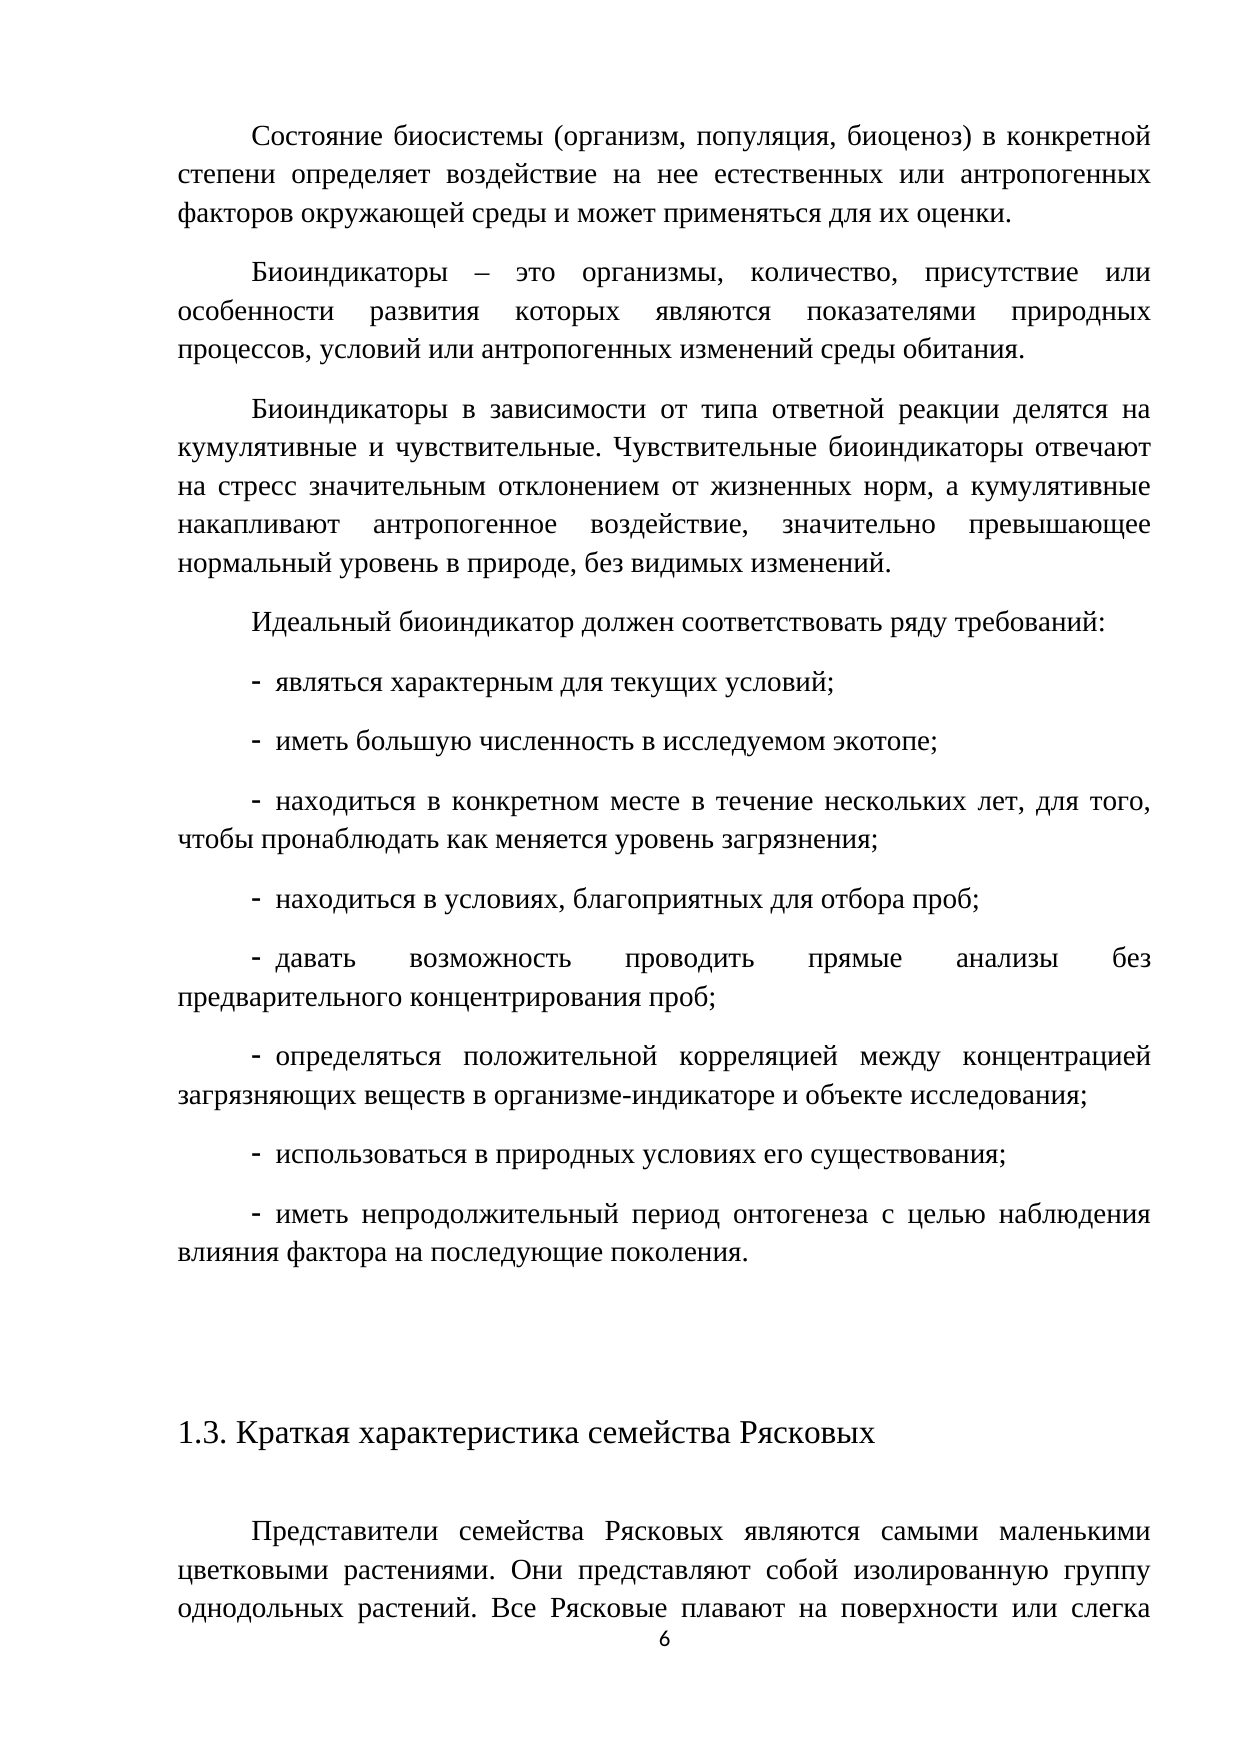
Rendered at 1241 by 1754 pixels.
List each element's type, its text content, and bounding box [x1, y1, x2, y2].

list иметь большую численность в исследуемом экотопе; [177, 723, 1152, 757]
list находиться в конкретном месте в течение нескольких лет, для того, чтобы пронаблюдать как меняется уровень загрязнения; [177, 783, 1152, 855]
text Биоиндикаторы в зависимости от типа ответной реакции делятся на кумулятивные и чувствительные. Чувствительные биоиндикаторы отвечают на стресс значительным отклонением от жизненных норм, а кумулятивные накапливают антропогенное воздействие, значительно превышающее нормальный уровень в природе, без видимых изменений. [177, 391, 1152, 579]
list являться характерным для текущих условий; [177, 664, 1152, 698]
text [177, 1513, 1152, 1624]
text Состояние биосистемы (организм, популяция, биоценоз) в конкретной степени определяет воздействие на нее естественных или антропогенных факторов окружающей среды и может применяться для их оценки. [177, 118, 1152, 229]
list иметь непродолжительный период онтогенеза с целью наблюдения влияния фактора на последующие поколения. [177, 1196, 1152, 1268]
text Биоиндикаторы – это организмы, количество, присутствие или особенности развития которых являются показателями природных процессов, условий или антропогенных изменений среды обитания. [177, 254, 1152, 365]
list использоваться в природных условиях его существования; [177, 1136, 1152, 1170]
subtitle 1.3. Краткая характеристика семейства Рясковых [177, 1413, 1152, 1451]
text Идеальный биоиндикатор должен соответствовать ряду требований: [177, 604, 1152, 638]
list определяться положительной корреляцией между концентрацией загрязняющих веществ в организме-индикаторе и объекте исследования; [177, 1038, 1152, 1111]
list давать возможность проводить прямые анализы без предварительного концентрирования проб; [177, 940, 1152, 1013]
list находиться в условиях, благоприятных для отбора проб; [177, 881, 1152, 914]
